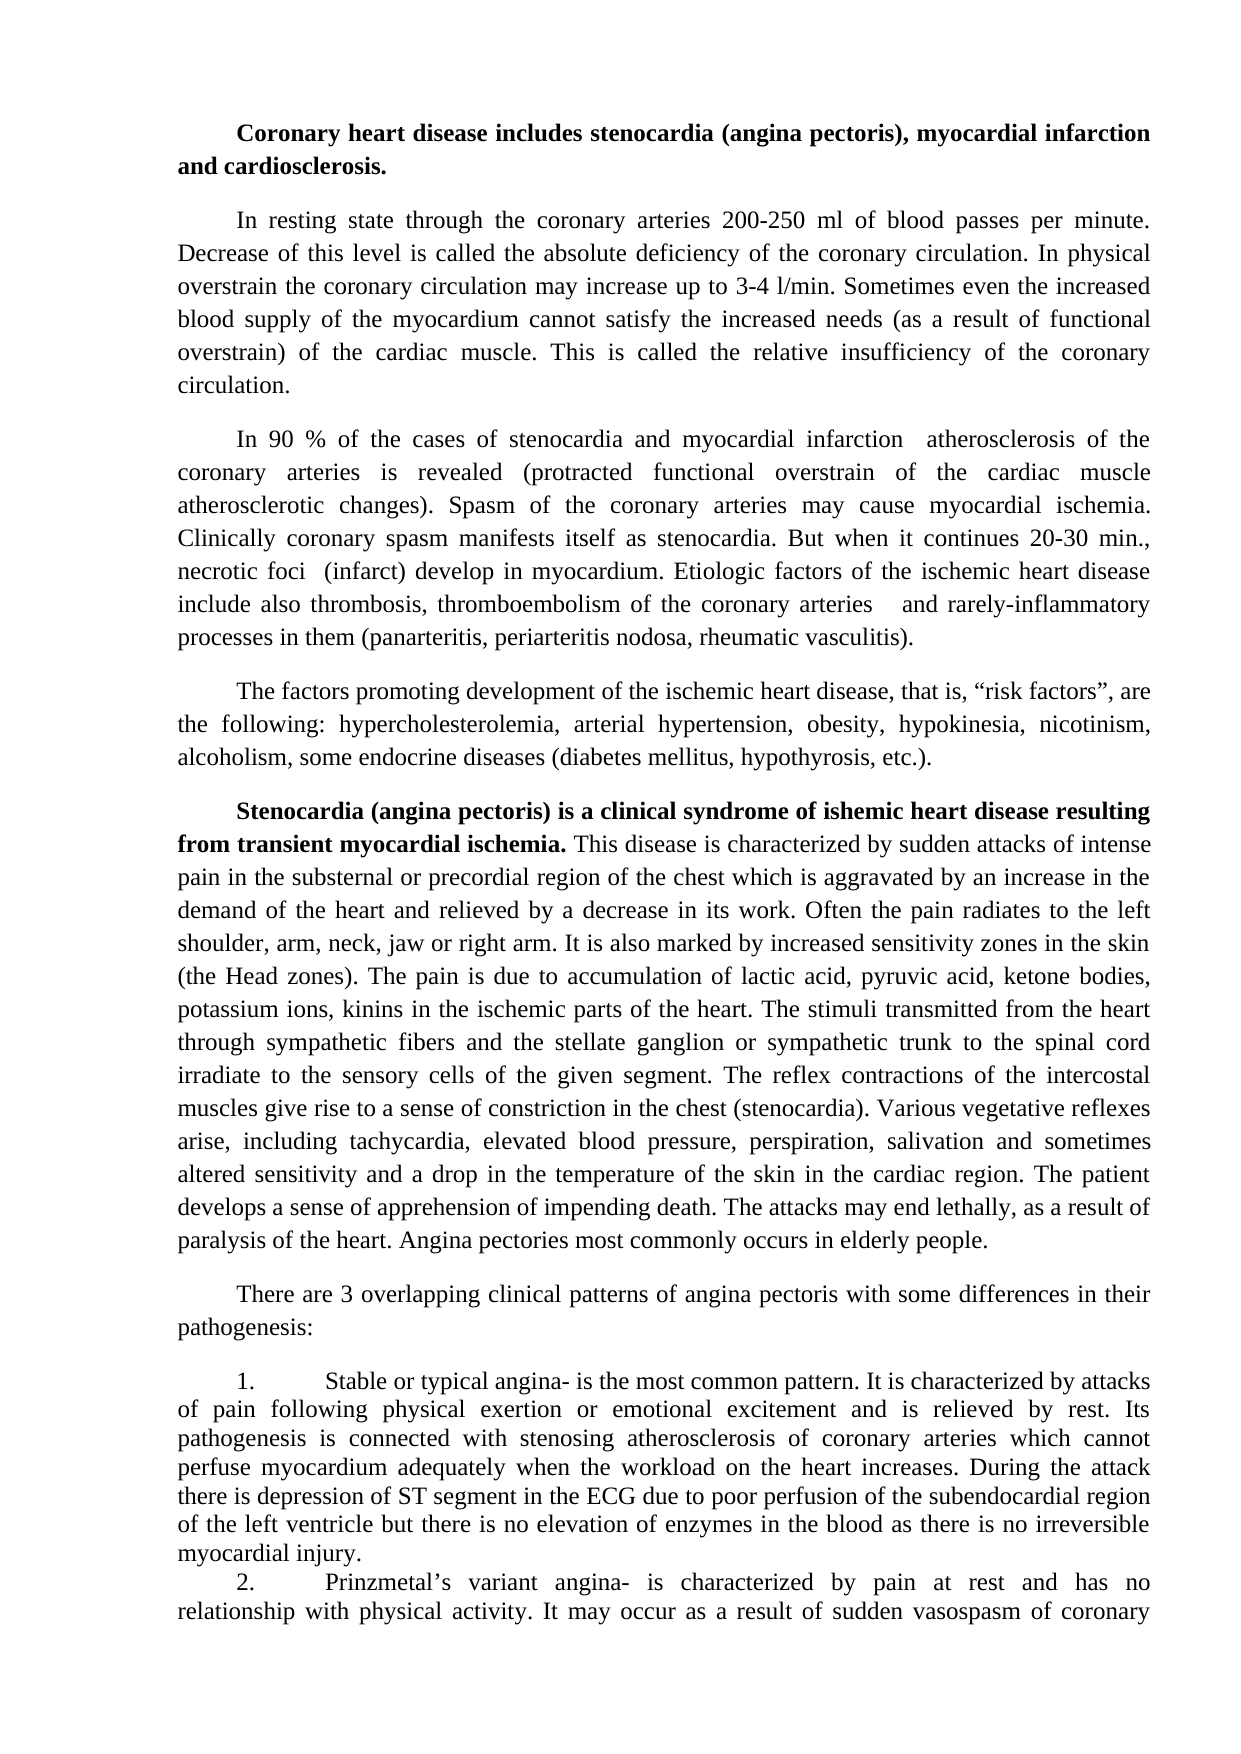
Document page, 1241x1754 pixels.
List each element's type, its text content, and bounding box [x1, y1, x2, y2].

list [177, 1567, 1152, 1624]
text There are 3 overlapping clinical patterns of angina pectoris with some differences in their pathogenesis: [177, 1279, 1152, 1341]
text The factors promoting development of the ischemic heart disease, that is, “risk factors”, are the following: hypercholesterolemia, arterial hypertension, obesity, hypokinesia, nicotinism, alcoholism, some endocrine diseases (diabetes mellitus, hypothyrosis, etc.). [177, 676, 1152, 771]
text In 90 % of the cases of stenocardia and myocardial infarction atherosclerosis of the coronary arteries is revealed (protracted functional overstrain of the cardiac muscle atherosclerotic changes). Spasm of the coronary arteries may cause myocardial ischemia. Clinically coronary spasm manifests itself as stenocardia. But when it continues 20-30 min., necrotic foci (infarct) develop in myocardium. Etiologic factors of the ischemic heart disease include also thrombosis, thromboembolism of the coronary arteries and rarely-inflammatory processes in them (panarteritis, periarteritis nodosa, rheumatic vasculitis). [177, 424, 1152, 651]
list Stable or typical angina- is the most common pattern. It is characterized by attacks of pain following physical exertion or emotional excitement and is relieved by rest. Its pathogenesis is connected with stenosing atherosclerosis of coronary arteries which cannot perfuse myocardium adequately when the workload on the heart increases. During the attack there is depression of ST segment in the ECG due to poor perfusion of the subendocardial region of the left ventricle but there is no elevation of enzymes in the blood as there is no irreversible myocardial injury. [177, 1366, 1152, 1567]
text In resting state through the coronary arteries 200-250 ml of blood passes per minute. Decrease of this level is called the absolute deficiency of the coronary circulation. In physical overstrain the coronary circulation may increase up to 3-4 l/min. Sometimes even the increased blood supply of the myocardium cannot satisfy the increased needs (as a result of functional overstrain) of the cardiac muscle. This is called the relative insufficiency of the coronary circulation. [177, 205, 1152, 399]
text Stenocardia (angina pectoris) is a clinical syndrome of ishemic heart disease resulting from transient myocardial ischemia. This disease is characterized by sudden attacks of intense pain in the substernal or precordial region of the chest which is aggravated by an increase in the demand of the heart and relieved by a decrease in its work. Often the pain radiates to the left shoulder, arm, neck, jaw or right arm. It is also marked by increased sensitivity zones in the skin (the Head zones). The pain is due to accumulation of lactic acid, pyruvic acid, ketone bodies, potassium ions, kinins in the ischemic parts of the heart. The stimuli transmitted from the heart through sympathetic fibers and the stellate ganglion or sympathetic trunk to the spinal cord irradiate to the sensory cells of the given segment. The reflex contractions of the intercostal muscles give rise to a sense of constriction in the chest (stenocardia). Various vegetative reflexes arise, including tachycardia, elevated blood pressure, perspiration, salivation and sometimes altered sensitivity and a drop in the temperature of the skin in the cardiac region. The patient develops a sense of apprehension of impending death. The attacks may end lethally, as a result of paralysis of the heart. Angina pectories most commonly occurs in elderly people. [177, 796, 1152, 1254]
text Coronary heart disease includes stenocardia (angina pectoris), myocardial infarction and cardiosclerosis. [177, 118, 1152, 180]
